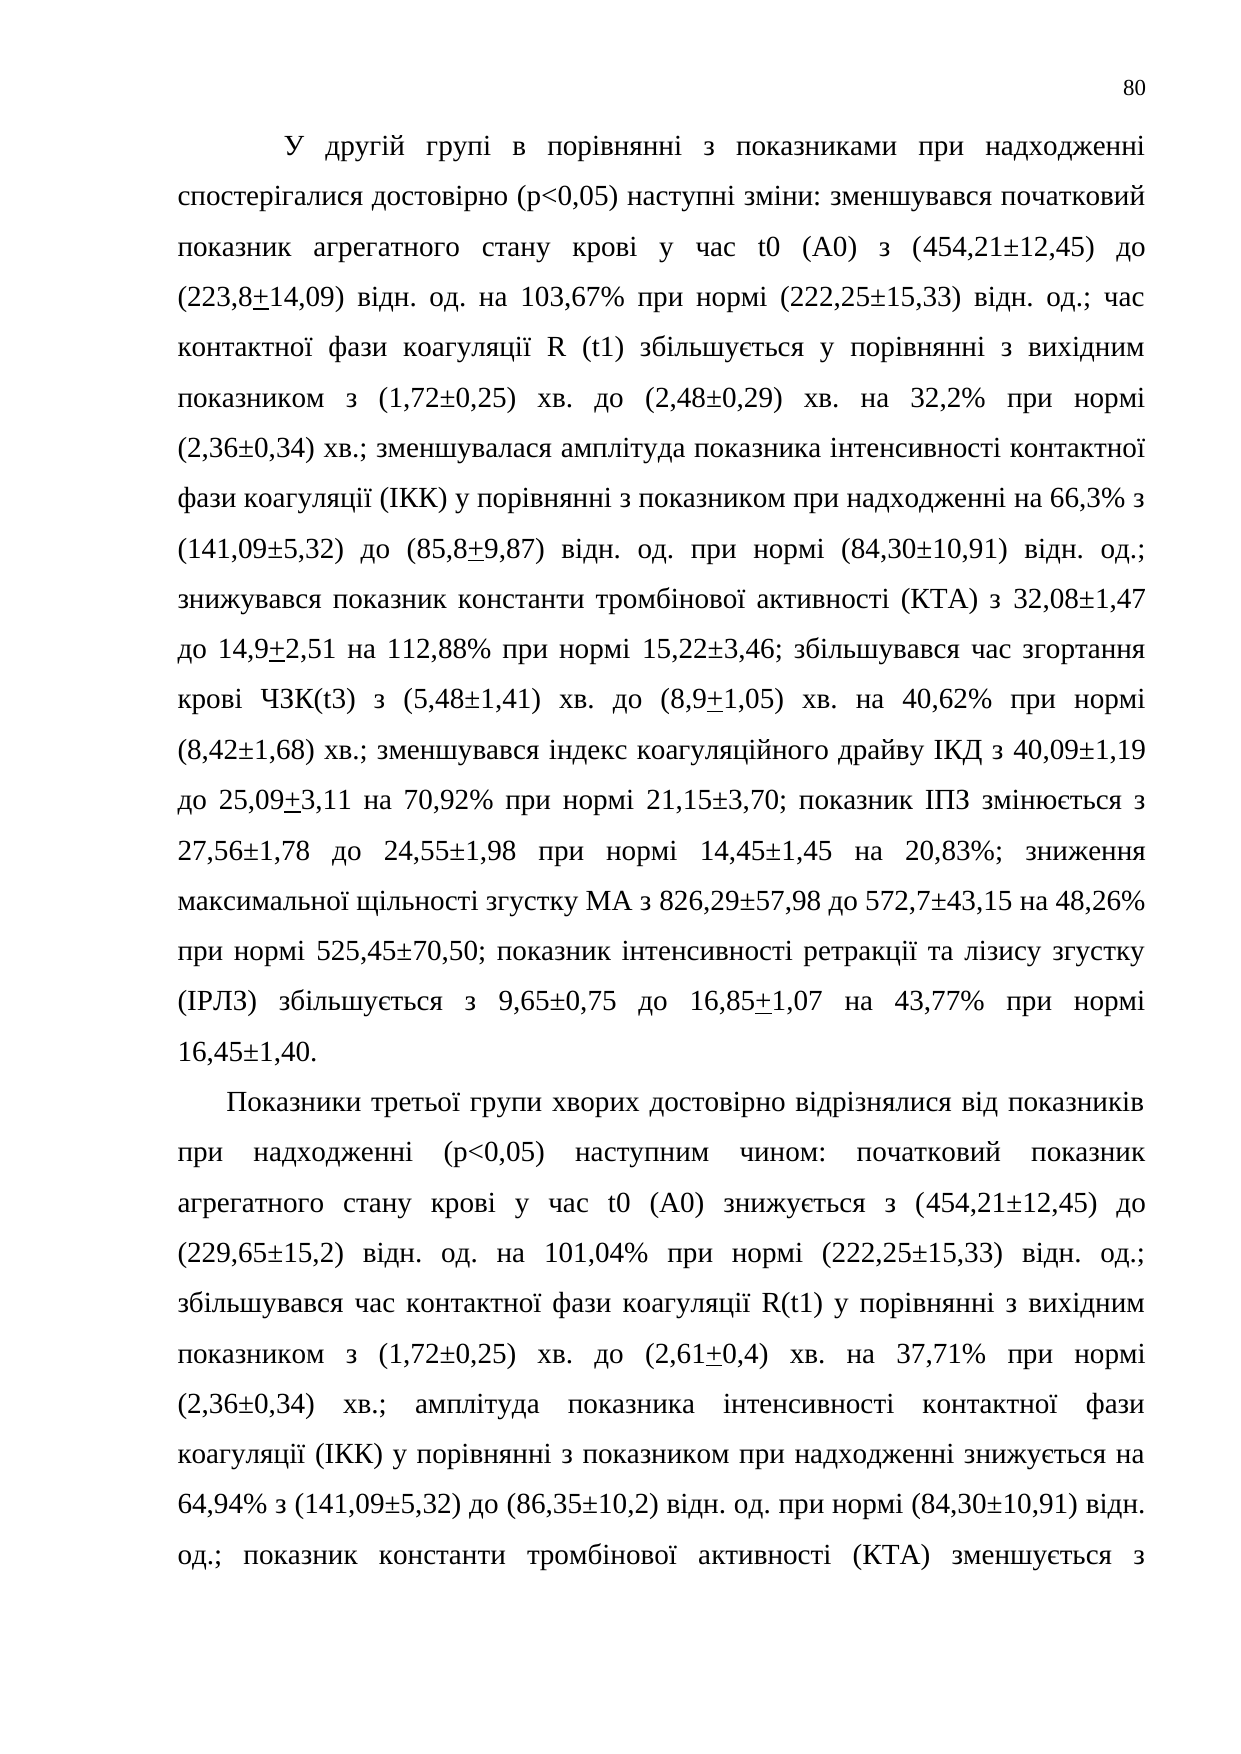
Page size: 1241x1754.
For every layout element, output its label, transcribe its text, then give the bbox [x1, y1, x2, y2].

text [177, 1084, 1146, 1571]
text У другій групі в порівнянні з показниками при надходженні спостерігалися достовірно (p<0,05) наступні зміни: зменшувався початковий показник агрегатного стану крові у час t0 (А0) з (454,21±12,45) до (223,8+14,09) відн. од. на 103,67% при нормі (222,25±15,33) відн. од.; час контактної фази коагуляції R (t1) збільшується у порівнянні з вихідним показником з (1,72±0,25) хв. до (2,48±0,29) хв. на 32,2% при нормі (2,36±0,34) хв.; зменшувалася амплітуда показника інтенсивності контактної фази коагуляції (ІКК) у порівнянні з показником при надходженні на 66,3% з (141,09±5,32) до (85,8+9,87) відн. од. при нормі (84,30±10,91) відн. од.; знижувався показник константи тромбінової активності (КТА) з 32,08±1,47 до 14,9+2,51 на 112,88% при нормі 15,22±3,46; збільшувався час згортання крові ЧЗК(t3) з (5,48±1,41) хв. до (8,9+1,05) хв. на 40,62% при нормі (8,42±1,68) хв.; зменшувався індекс коагуляційного драйву ІКД з 40,09±1,19 до 25,09+3,11 на 70,92% при нормі 21,15±3,70; показник ІПЗ змінюється з 27,56±1,78 до 24,55±1,98 при нормі 14,45±1,45 на 20,83%; зниження максимальної щільності згустку МА з 826,29±57,98 до 572,7±43,15 на 48,26% при нормі 525,45±70,50; показник інтенсивності ретракції та лізису згустку (ІРЛЗ) збільшується з 9,65±0,75 до 16,85+1,07 на 43,77% при нормі 16,45±1,40. [177, 128, 1146, 1067]
